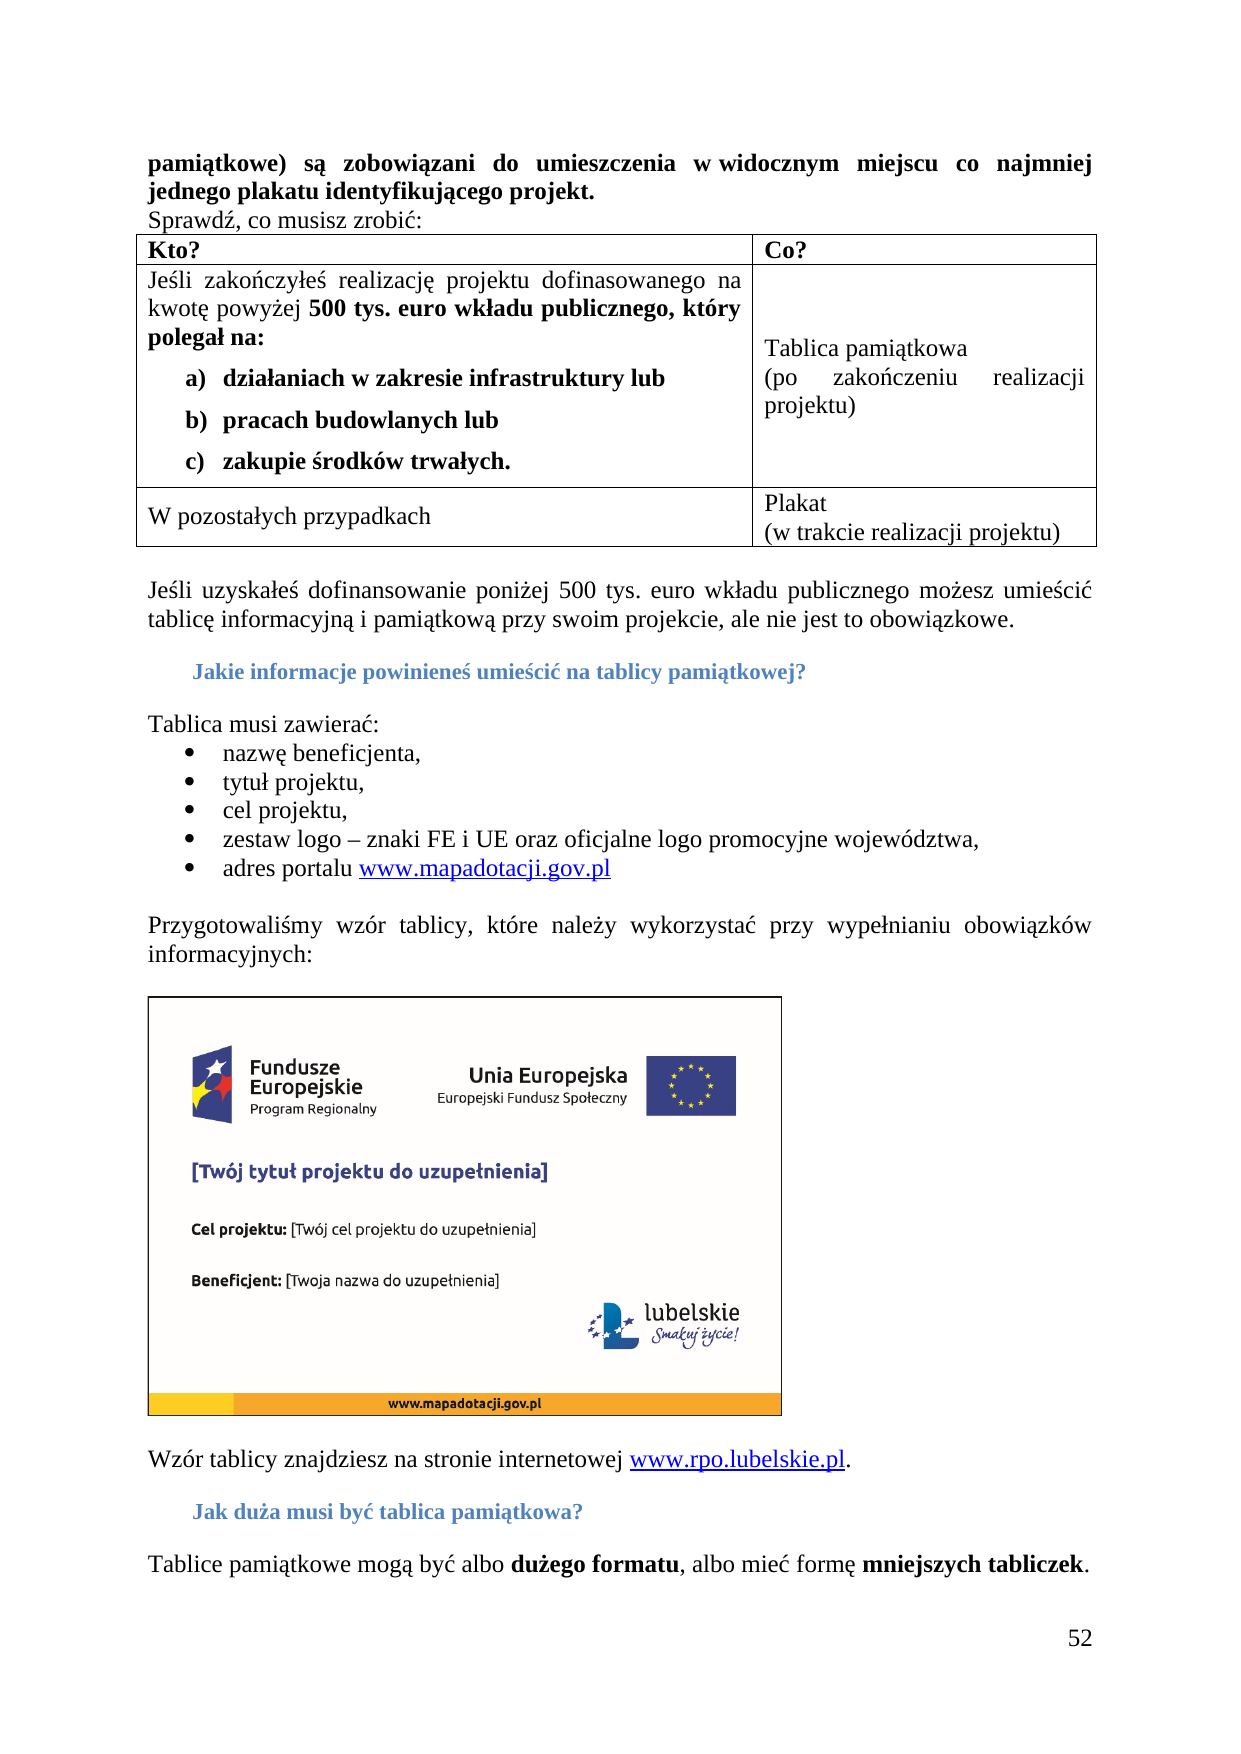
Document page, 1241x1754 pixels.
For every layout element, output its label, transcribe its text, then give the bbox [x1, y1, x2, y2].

table_cell W pozostałych przypadkach [137, 488, 752, 546]
list tytuł projektu, [185, 767, 1093, 796]
table_cell Tablica pamiątkowa (po zakończeniu realizacji projektu) [753, 265, 1096, 487]
subtitle Jak duża musi być tablica pamiątkowa? [192, 1498, 1093, 1524]
text Wzór tablicy znajdziesz na stronie internetowej www.rpo.lubelskie.pl. [148, 1444, 1093, 1473]
text Przygotowaliśmy wzór tablicy, które należy wykorzystać przy wypełnianiu obowiązków informacyjnych: [148, 911, 1093, 968]
text Sprawdź, co musisz zrobić: [148, 205, 1093, 234]
list zestaw logo – znaki FE i UE oraz oficjalne logo promocyjne województwa, [185, 824, 1093, 853]
text Tablice pamiątkowe mogą być albo dużego formatu, albo mieć formę mniejszych tabliczek. [148, 1549, 1093, 1578]
table_cell Jeśli zakończyłeś realizację projektu dofinasowanego na kwotę powyżej 500 tys. euro wkładu publicznego, który polegał na: działaniach w zakresie infrastruktury lub pracach budowlanych lub zakupie środków trwałych. [137, 265, 752, 487]
subtitle Jakie informacje powinieneś umieścić na tablicy pamiątkowej? [192, 658, 1093, 684]
table_header Co? [753, 235, 1096, 264]
list nazwę beneficjenta, [185, 738, 1093, 767]
text Tablica musi zawierać: [148, 709, 1093, 738]
text Jeśli uzyskałeś dofinansowanie poniżej 500 tys. euro wkładu publicznego możesz umieścić tablicę informacyjną i pamiątkową przy swoim projekcie, ale nie jest to obowiązkowe. [148, 576, 1093, 633]
list adres portalu www.mapadotacji.gov.pl [185, 853, 1093, 882]
picture [147, 996, 782, 1416]
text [148, 148, 1093, 205]
table_header Kto? [137, 235, 752, 264]
table_cell Plakat (w trakcie realizacji projektu) [753, 488, 1096, 546]
list cel projektu, [185, 796, 1093, 824]
